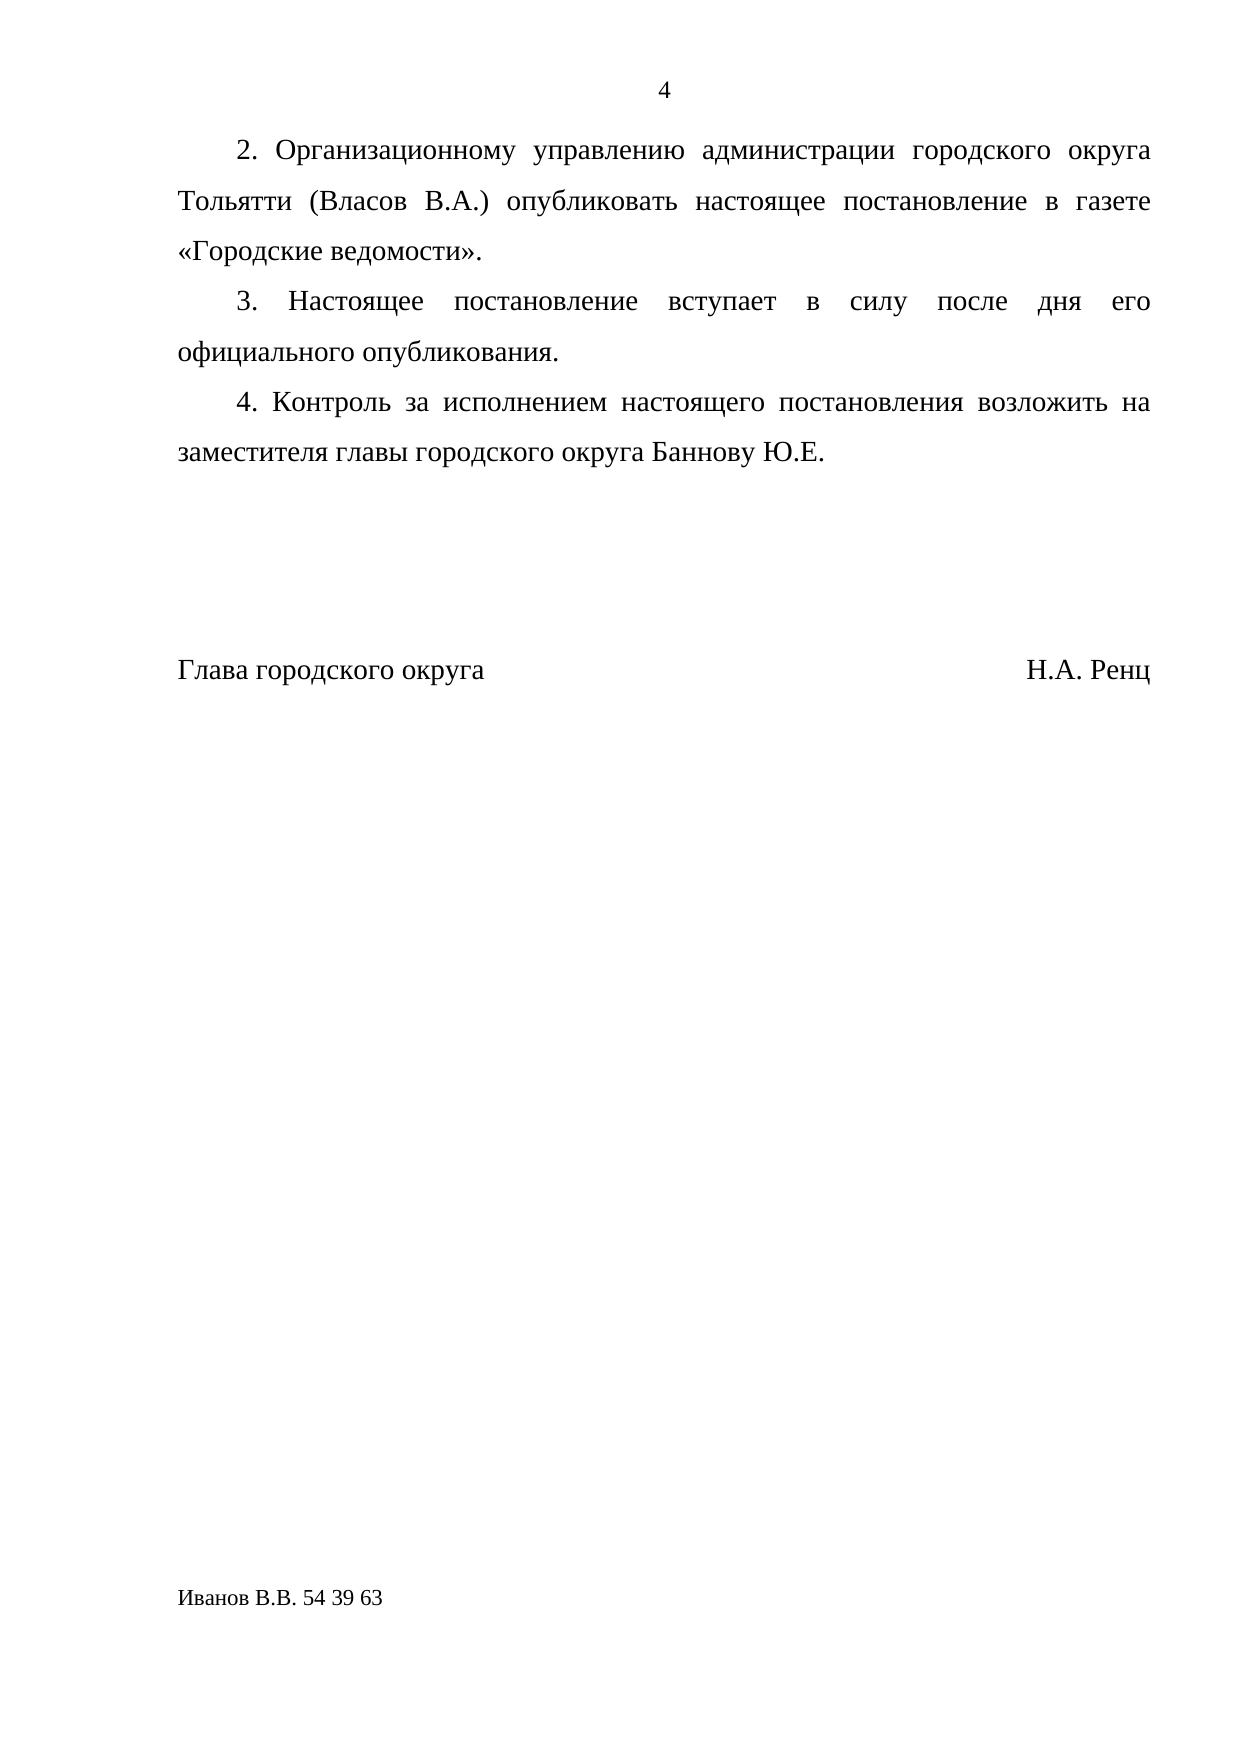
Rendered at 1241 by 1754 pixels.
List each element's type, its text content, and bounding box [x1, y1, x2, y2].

text 4. Контроль за исполнением настоящего постановления возложить на заместителя главы городского округа Баннову Ю.Е. [177, 384, 1152, 468]
text 2. Организационному управлению администрации городского округа Тольятти (Власов В.А.) опубликовать настоящее постановление в газете «Городские ведомости». [177, 132, 1152, 267]
text Иванов В.В. 54 39 63 [177, 1584, 1152, 1611]
text 3. Настоящее постановление вступает в силу после дня его официального опубликования. [177, 283, 1152, 367]
text Глава городского округа Н.А. Ренц [177, 652, 1152, 686]
